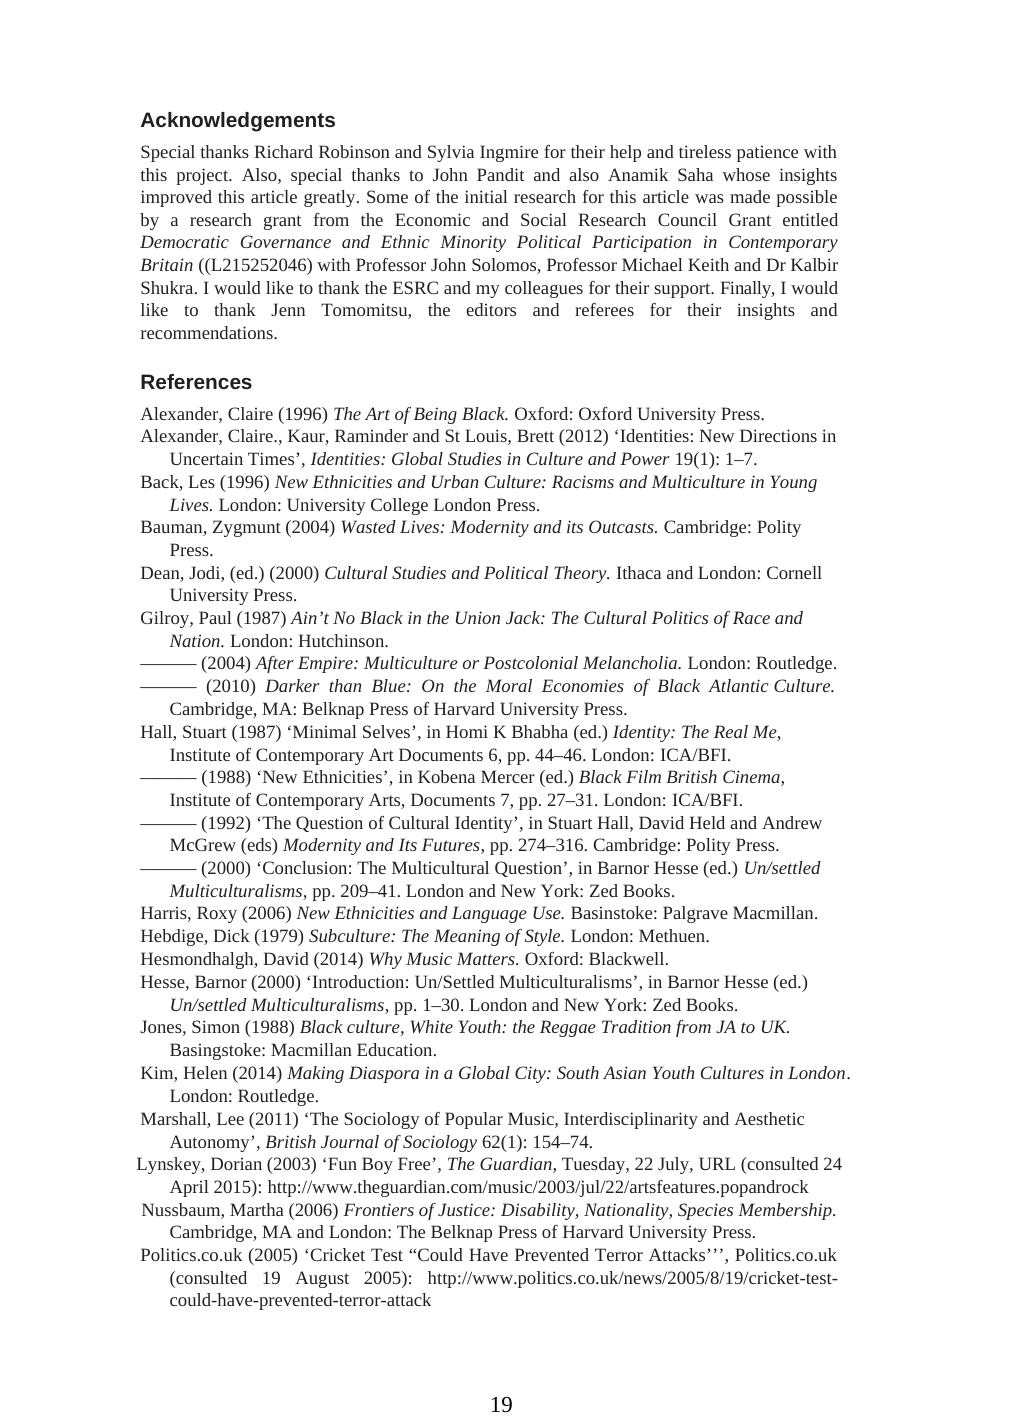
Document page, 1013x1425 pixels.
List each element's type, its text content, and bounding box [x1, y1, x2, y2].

text London: Routledge. [169, 1085, 873, 1107]
text Harris, Roxy (2006) New Ethnicities and Language Use. Basinstoke: Palgrave Macmillan. Hebdige, Dick (1979) Subculture: The Meaning of Style. London: Methuen. [140, 902, 821, 946]
text ——— (1988) ‘New Ethnicities’, in Kobena Mercer (ed.) Black Film British Cinema, Institute of Contemporary Arts, Documents 7, pp. 27–31. London: ICA/BFI. [140, 766, 839, 811]
text Un/settled Multiculturalisms, pp. 1–30. London and New York: Zed Books. [169, 993, 873, 1015]
text Bauman, Zygmunt (2004) Wasted Lives: Modernity and its Outcasts. Cambridge: Polity Press. [140, 516, 839, 561]
text Special thanks Richard Robinson and Sylvia Ingmire for their help and tireless patience with this project. Also, special thanks to John Pandit and also Anamik Saha whose insights improved this article greatly. Some of the initial research for this article was made possible by a research grant from the Economic and Social Research Council Grant entitled Democratic Governance and Ethnic Minority Political Participation in Contemporary Britain ((L215252046) with Professor John Solomos, Professor Michael Keith and Dr Kalbir Shukra. I would like to thank the ESRC and my colleagues for their support. Finally, I would like to thank Jenn Tomomitsu, the editors and referees for their insights and recommendations. [140, 141, 838, 343]
text ——— (2000) ‘Conclusion: The Multicultural Question’, in Barnor Hesse (ed.) Un/settled Multiculturalisms, pp. 209–41. London and New York: Zed Books. [140, 857, 873, 901]
text Uncertain Times’, Identities: Global Studies in Culture and Power 19(1): 1–7. [169, 448, 873, 470]
text Cambridge, MA and London: The Belknap Press of Harvard University Press. [169, 1221, 873, 1243]
text Basingstoke: Macmillan Education. [169, 1039, 873, 1061]
text Hesse, Barnor (2000) ‘Introduction: Un/Settled Multiculturalisms’, in Barnor Hesse (ed.) [140, 971, 873, 992]
text Gilroy, Paul (1987) Ain’t No Black in the Union Jack: The Cultural Politics of Race and Nation. London: Hutchinson. [140, 607, 839, 651]
text Kim, Helen (2014) Making Diaspora in a Global City: South Asian Youth Cultures in London. [140, 1062, 873, 1084]
subtitle References [140, 369, 873, 393]
text Alexander, Claire (1996) The Art of Being Black. Oxford: Oxford University Press. Alexander, Claire., Kaur, Raminder and St Louis, Brett (2012) ‘Identities: New Directions in [140, 403, 839, 447]
text Back, Les (1996) New Ethnicities and Urban Culture: Racisms and Multiculture in Young Lives. London: University College London Press. [140, 471, 839, 515]
text Cambridge, MA: Belknap Press of Harvard University Press. [169, 698, 873, 720]
text Lynskey, Dorian (2003) ‘Fun Boy Free’, The Guardian, Tuesday, 22 July, URL (consulted 24 April 2015): http://www.theguardian.com/music/2003/jul/22/artsfeatures.popandrock Nussbaum, Martha (2006) Frontiers of Justice: Disability, Nationality, Species Membership. [136, 1153, 842, 1220]
text Politics.co.uk (2005) ‘Cricket Test “Could Have Prevented Terror Attacks’’’, Politics.co.uk (consulted 19 August 2005): http://www.politics.co.uk/news/2005/8/19/cricket-test- could-have-prevented-terror-attack [140, 1244, 838, 1311]
text Marshall, Lee (2011) ‘The Sociology of Popular Music, Interdisciplinarity and Aesthetic Autonomy’, British Journal of Sociology 62(1): 154–74. [140, 1108, 873, 1152]
text Dean, Jodi, (ed.) (2000) Cultural Studies and Political Theory. Ithaca and London: Cornell University Press. [140, 562, 873, 606]
text Hall, Stuart (1987) ‘Minimal Selves’, in Homi K Bhabha (ed.) Identity: The Real Me, Institute of Contemporary Art Documents 6, pp. 44–46. London: ICA/BFI. [140, 721, 839, 765]
text Hesmondhalgh, David (2014) Why Music Matters. Oxford: Blackwell. [140, 948, 873, 969]
text ——— (2010) Darker than Blue: On the Moral Economies of Black Atlantic Culture. [140, 675, 873, 697]
text ——— (2004) After Empire: Multiculture or Postcolonial Melancholia. London: Routledge. [140, 652, 873, 674]
text ——— (1992) ‘The Question of Cultural Identity’, in Stuart Hall, David Held and Andrew McGrew (eds) Modernity and Its Futures, pp. 274–316. Cambridge: Polity Press. [140, 812, 873, 856]
text Jones, Simon (1988) Black culture, White Youth: the Reggae Tradition from JA to UK. [140, 1016, 873, 1038]
subtitle Acknowledgements [140, 108, 873, 132]
